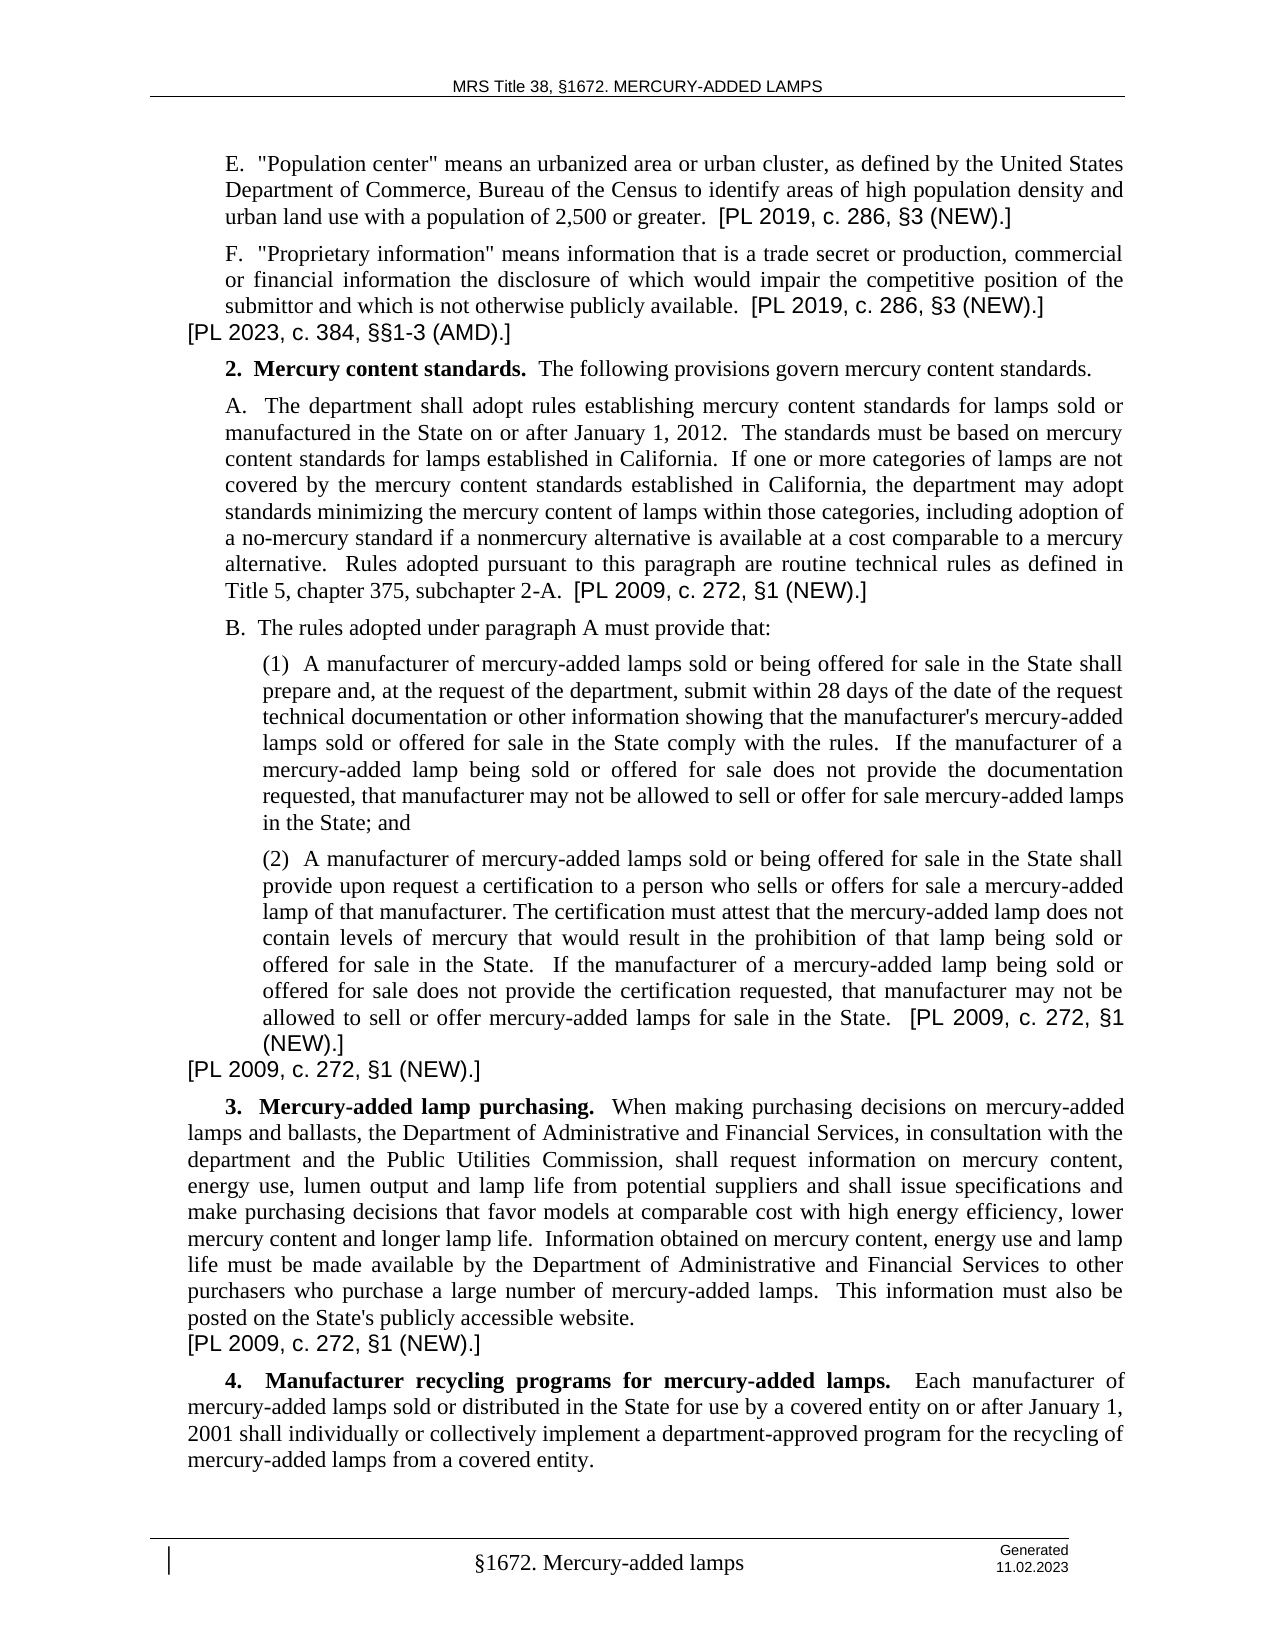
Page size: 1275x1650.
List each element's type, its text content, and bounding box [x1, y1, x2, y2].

text (1) A manufacturer of mercury-added lamps sold or being offered for sale in the State shall prepare and, at the request of the department, submit within 28 days of the date of the request technical documentation or other information showing that the manufacturer's mercury-added lamps sold or offered for sale in the State comply with the rules. If the manufacturer of a mercury-added lamp being sold or offered for sale does not provide the documentation requested, that manufacturer may not be allowed to sell or offer for sale mercury-added lamps in the State; and [262, 650, 1125, 835]
text E. "Population center" means an urbanized area or urban cluster, as defined by the United States Department of Commerce, Bureau of the Census to identify areas of high population density and urban land use with a population of 2,500 or greater. [PL 2019, c. 286, §3 (NEW).] [225, 150, 1125, 229]
text (2) A manufacturer of mercury-added lamps sold or being offered for sale in the State shall provide upon request a certification to a person who sells or offers for sale a mercury-added lamp of that manufacturer. The certification must attest that the mercury-added lamp does not contain levels of mercury that would result in the prohibition of that lamp being sold or offered for sale in the State. If the manufacturer of a mercury-added lamp being sold or offered for sale does not provide the certification requested, that manufacturer may not be allowed to sell or offer mercury-added lamps for sale in the State. [PL 2009, c. 272, §1 (NEW).] [262, 845, 1125, 1056]
text A. The department shall adopt rules establishing mercury content standards for lamps sold or manufactured in the State on or after January 1, 2012. The standards must be based on mercury content standards for lamps established in California. If one or more categories of lamps are not covered by the mercury content standards established in California, the department may adopt standards minimizing the mercury content of lamps within those categories, including adoption of a no-mercury standard if a nonmercury alternative is available at a cost comparable to a mercury alternative. Rules adopted pursuant to this paragraph are routine technical rules as defined in Title 5, chapter 375, subchapter 2‑A. [PL 2009, c. 272, §1 (NEW).] [225, 392, 1125, 603]
text B. The rules adopted under paragraph A must provide that: [225, 614, 1125, 640]
text 3. Mercury-added lamp purchasing. When making purchasing decisions on mercury-added lamps and ballasts, the Department of Administrative and Financial Services, in consultation with the department and the Public Utilities Commission, shall request information on mercury content, energy use, lumen output and lamp life from potential suppliers and shall issue specifications and make purchasing decisions that favor models at comparable cost with high energy efficiency, lower mercury content and longer lamp life. Information obtained on mercury content, energy use and lamp life must be made available by the Department of Administrative and Financial Services to other purchasers who purchase a large number of mercury-added lamps. This information must also be posted on the State's publicly accessible website. [187, 1093, 1125, 1330]
text [PL 2009, c. 272, §1 (NEW).] [187, 1056, 1125, 1083]
text 4. Manufacturer recycling programs for mercury-added lamps. Each manufacturer of mercury-added lamps sold or distributed in the State for use by a covered entity on or after January 1, 2001 shall individually or collectively implement a department-approved program for the recycling of mercury-added lamps from a covered entity. [187, 1367, 1125, 1472]
text [PL 2009, c. 272, §1 (NEW).] [187, 1330, 1125, 1357]
text [PL 2023, c. 384, §§1-3 (AMD).] [187, 319, 1125, 345]
text F. "Proprietary information" means information that is a trade secret or production, commercial or financial information the disclosure of which would impair the competitive position of the submittor and which is not otherwise publicly available. [PL 2019, c. 286, §3 (NEW).] [225, 239, 1125, 319]
text 2. Mercury content standards. The following provisions govern mercury content standards. [187, 356, 1125, 382]
